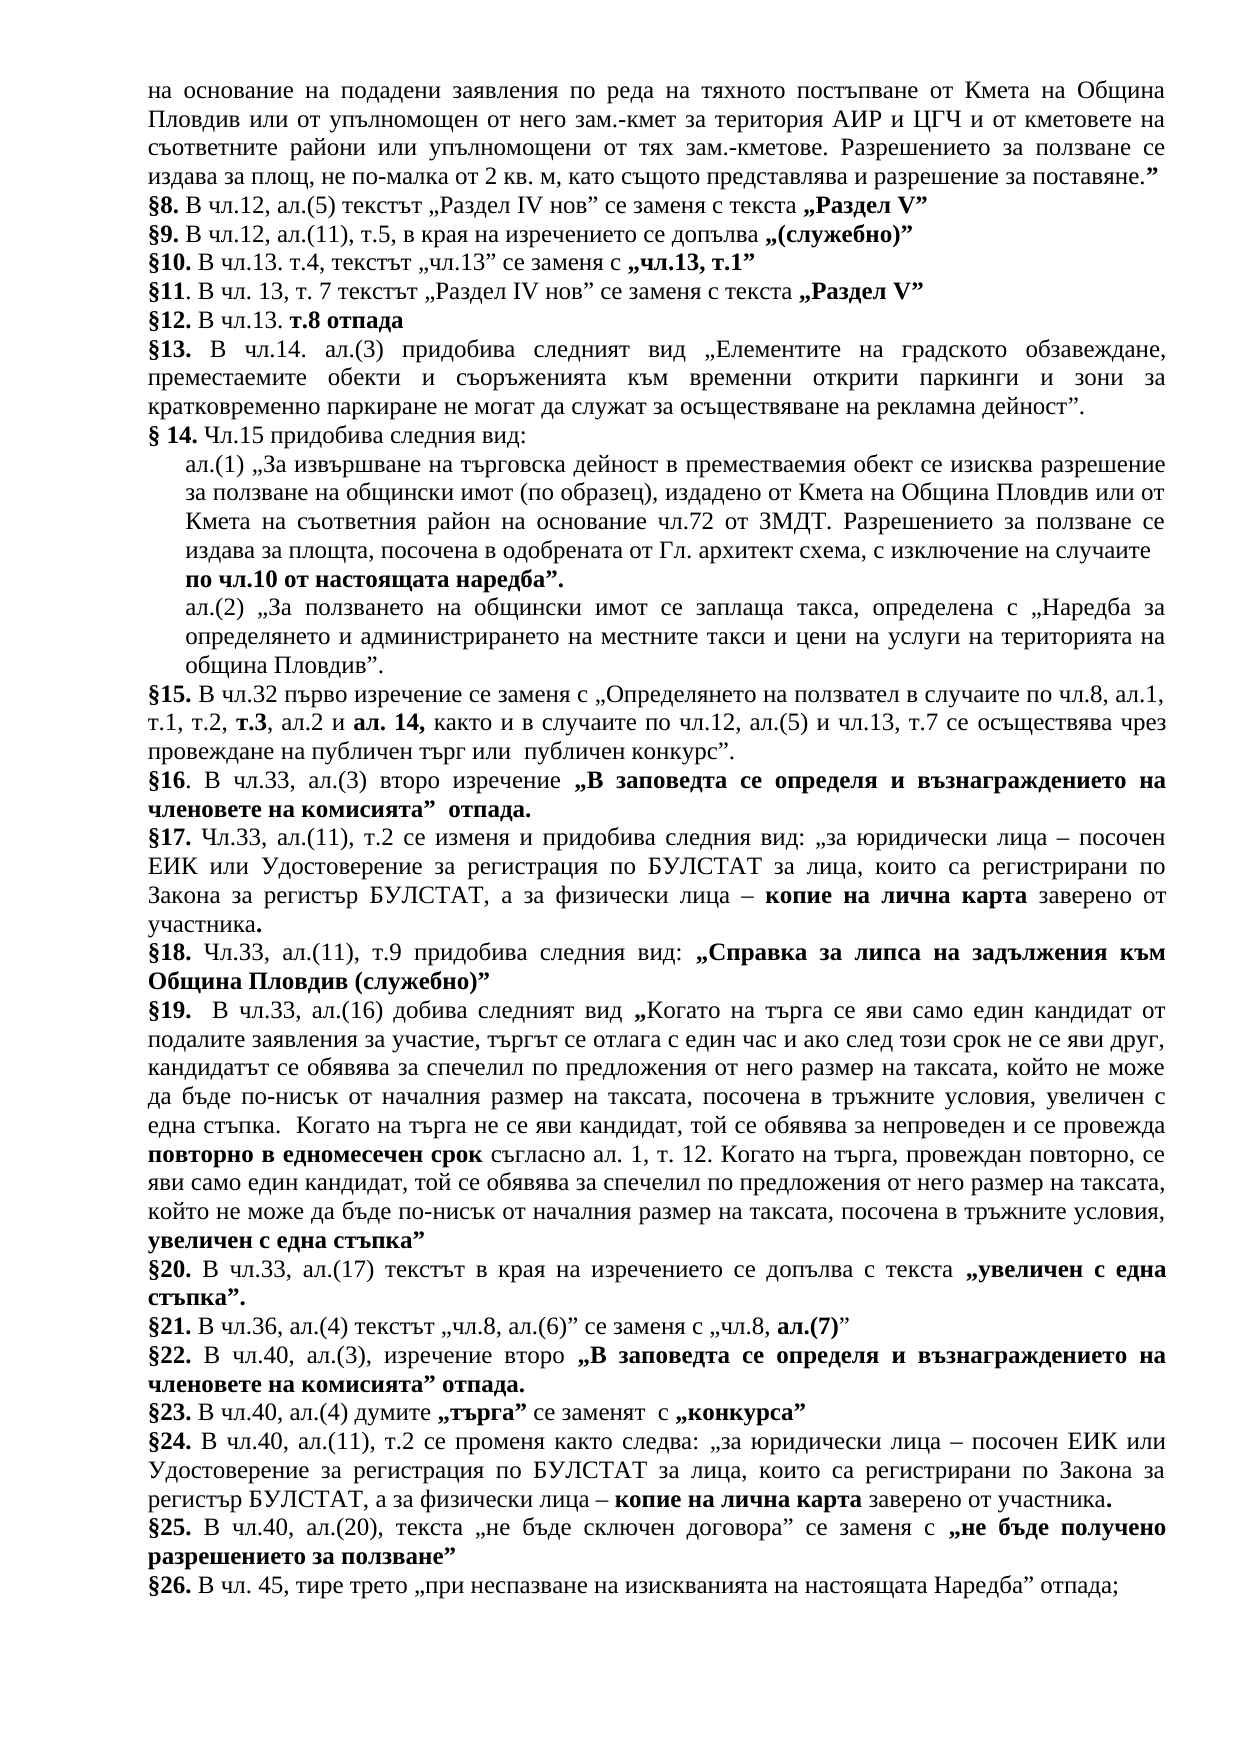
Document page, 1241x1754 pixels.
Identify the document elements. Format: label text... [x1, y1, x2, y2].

list §15. В чл.32 първо изречение се заменя с „Определянето на ползвател в случаите по чл.8, ал.1, т.1, т.2, т.3, ал.2 и ал. 14, както и в случаите по чл.12, ал.(5) и чл.13, т.7 се осъществява чрез провеждане на публичен търг или публичен конкурс”. [148, 679, 1167, 765]
list §16. В чл.33, ал.(3) второ изречение „В заповедта се определя и възнаграждението на членовете на комисията” отпада. [148, 765, 1167, 822]
list §13. В чл.14. ал.(3) придобива следният вид „Елементите на градското обзавеждане, преместаемите обекти и съоръженията към временни открити паркинги и зони за кратковременно паркиране не могат да служат за осъществяване на рекламна дейност”. [148, 334, 1167, 420]
list §21. В чл.36, ал.(4) текстът „чл.8, ал.(6)” се заменя с „чл.8, ал.(7)” [148, 1311, 1167, 1340]
list §12. В чл.13. т.8 отпада [148, 305, 1167, 334]
list §19. В чл.33, ал.(16) добива следният вид „Когато на търга се яви само един кандидат от подалите заявления за участие, търгът се отлага с един час и ако след този срок не се яви друг, кандидатът се обявява за спечелил по предложения от него размер на таксата, който не може да бъде по-нисък от началния размер на таксата, посочена в тръжните условия, увеличен с една стъпка. Когато на търга не се яви кандидат, той се обявява за непроведен и се провежда повторно в едномесечен срок съгласно ал. 1, т. 12. Когато на търга, провеждан повторно, се яви само един кандидат, той се обявява за спечелил по предложения от него размер на таксата, който не може да бъде по-нисък от началния размер на таксата, посочена в тръжните условия, увеличен с една стъпка” [148, 995, 1167, 1254]
list ал.(2) „За ползването на общински имот се заплаща такса, определена с „Наредба за определянето и администрирането на местните такси и цени на услуги на територията на община Пловдив”. [185, 592, 1167, 679]
list §25. В чл.40, ал.(20), текста „не бъде сключен договора” се заменя с „не бъде получено разрешението за ползване” [148, 1512, 1167, 1570]
list §11. В чл. 13, т. 7 текстът „Раздел IV нов” се заменя с текста „Раздел V” [148, 276, 1167, 305]
list § 14. Чл.15 придобива следния вид: [148, 420, 1167, 449]
list §10. В чл.13. т.4, текстът „чл.13” се заменя с „чл.13, т.1” [148, 247, 1167, 276]
list §18. Чл.33, ал.(11), т.9 придобива следния вид: „Справка за липса на задължения към Община Пловдив (служебно)” [148, 937, 1167, 995]
list §8. В чл.12, ал.(5) текстът „Раздел IV нов” се заменя с текста „Раздел V” [148, 190, 1167, 219]
list §23. В чл.40, ал.(4) думите „търга” се заменят с „конкурса” [148, 1397, 1167, 1426]
list §26. В чл. 45, тире трето „при неспазване на изискванията на настоящата Наредба” отпада; [148, 1570, 1167, 1599]
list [148, 75, 1167, 190]
list §20. В чл.33, ал.(17) текстът в края на изречението се допълва с текста „увеличен с една стъпка”. [148, 1254, 1167, 1311]
list §17. Чл.33, ал.(11), т.2 се изменя и придобива следния вид: „за юридически лица – посочен ЕИК или Удостоверение за регистрация по БУЛСТАТ за лица, които са регистрирани по Закона за регистър БУЛСТАТ, а за физически лица – копие на лична карта заверено от участника. [148, 822, 1167, 937]
list по чл.10 от настоящата наредба”. [185, 564, 1167, 592]
list §24. В чл.40, ал.(11), т.2 се променя както следва: „за юридически лица – посочен ЕИК или Удостоверение за регистрация по БУЛСТАТ за лица, които са регистрирани по Закона за регистър БУЛСТАТ, а за физически лица – копие на лична карта заверено от участника. [148, 1426, 1167, 1512]
list ал.(1) „За извършване на търговска дейност в преместваемия обект се изисква разрешение за ползване на общински имот (по образец), издадено от Кмета на Община Пловдив или от Кмета на съответния район на основание чл.72 от ЗМДТ. Разрешението за ползване се издава за площта, посочена в одобрената от Гл. архитект схема, с изключение на случаите [185, 449, 1167, 564]
list §9. В чл.12, ал.(11), т.5, в края на изречението се допълва „(служебно)” [148, 219, 1167, 247]
list §22. В чл.40, ал.(3), изречение второ „В заповедта се определя и възнаграждението на членовете на комисията” отпада. [148, 1340, 1167, 1397]
